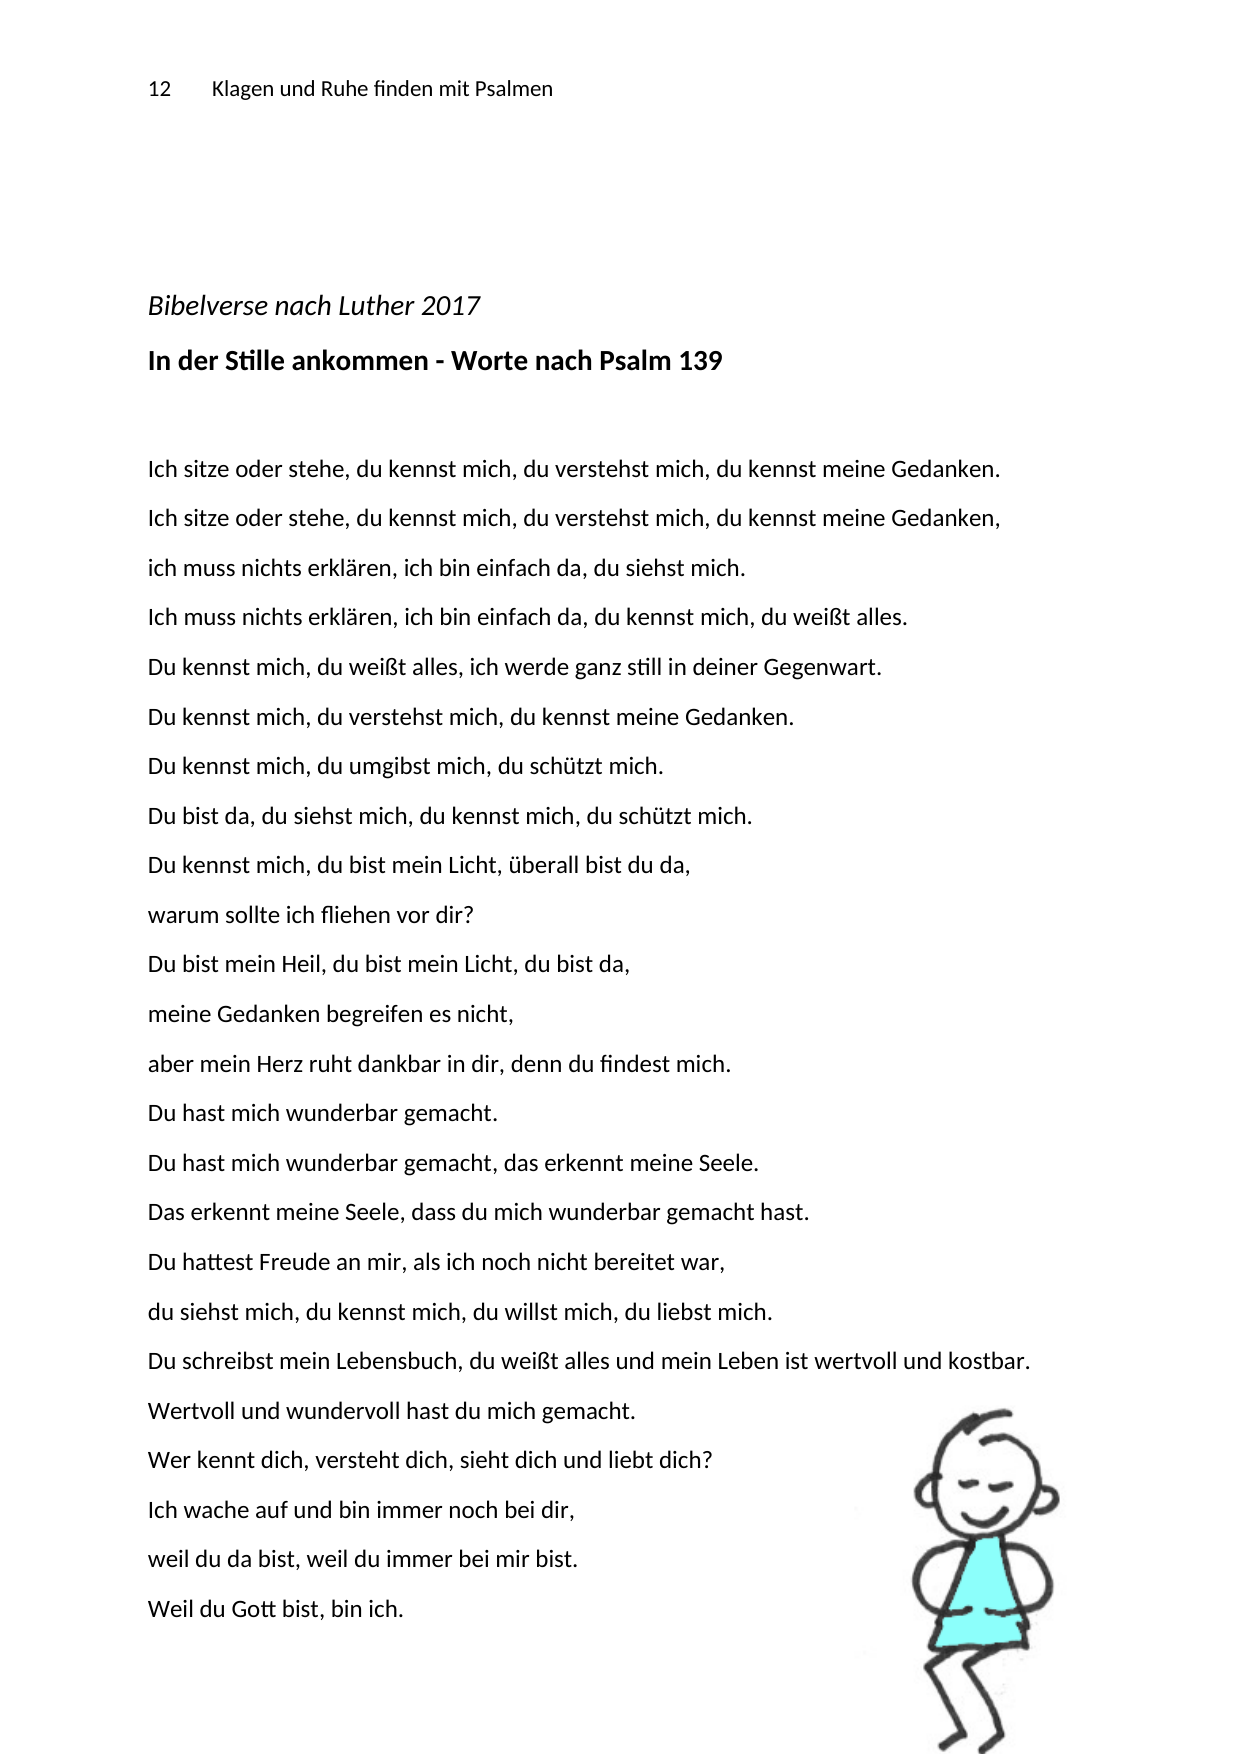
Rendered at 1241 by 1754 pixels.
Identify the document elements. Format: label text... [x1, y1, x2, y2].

picture [854, 1401, 1091, 1754]
text Das erkennt meine Seele, dass du mich wunderbar gemacht hast. [148, 1196, 1093, 1227]
text Du bist da, du siehst mich, du kennst mich, du schützt mich. [148, 800, 1093, 830]
text Bibelverse nach Luther 2017 [148, 287, 1093, 323]
text ich muss nichts erklären, ich bin einfach da, du siehst mich. [148, 552, 1093, 582]
text aber mein Herz ruht dankbar in dir, denn du findest mich. [148, 1048, 1093, 1078]
text du siehst mich, du kennst mich, du willst mich, du liebst mich. [148, 1296, 1093, 1326]
text Du hast mich wunderbar gemacht. [148, 1097, 1093, 1128]
text Wer kennt dich, versteht dich, sieht dich und liebt dich? [148, 1444, 838, 1475]
text Weil du Gott bist, bin ich. [148, 1593, 838, 1624]
text Du bist mein Heil, du bist mein Licht, du bist da, [148, 948, 1093, 979]
text Du schreibst mein Lebensbuch, du weißt alles und mein Leben ist wertvoll und kostbar. [148, 1345, 1093, 1376]
text Ich muss nichts erklären, ich bin einfach da, du kennst mich, du weißt alles. [148, 601, 1093, 632]
text Ich sitze oder stehe, du kennst mich, du verstehst mich, du kennst meine Gedanken. [148, 453, 1093, 483]
text meine Gedanken begreifen es nicht, [148, 998, 1093, 1029]
text In der Stille ankommen - Worte nach Psalm 139 [148, 342, 1093, 378]
text Du kennst mich, du verstehst mich, du kennst meine Gedanken. [148, 701, 1093, 731]
text Du kennst mich, du umgibst mich, du schützt mich. [148, 750, 1093, 781]
text Du kennst mich, du bist mein Licht, überall bist du da, [148, 849, 1093, 880]
text Du kennst mich, du weißt alles, ich werde ganz still in deiner Gegenwart. [148, 651, 1093, 682]
text Ich wache auf und bin immer noch bei dir, [148, 1494, 838, 1524]
text Wertvoll und wundervoll hast du mich gemacht. [148, 1395, 838, 1425]
text Du hattest Freude an mir, als ich noch nicht bereitet war, [148, 1246, 1093, 1277]
text Ich sitze oder stehe, du kennst mich, du verstehst mich, du kennst meine Gedanken, [148, 502, 1093, 533]
text Du hast mich wunderbar gemacht, das erkennt meine Seele. [148, 1147, 1093, 1177]
text weil du da bist, weil du immer bei mir bist. [148, 1543, 838, 1574]
text warum sollte ich fliehen vor dir? [148, 899, 1093, 929]
